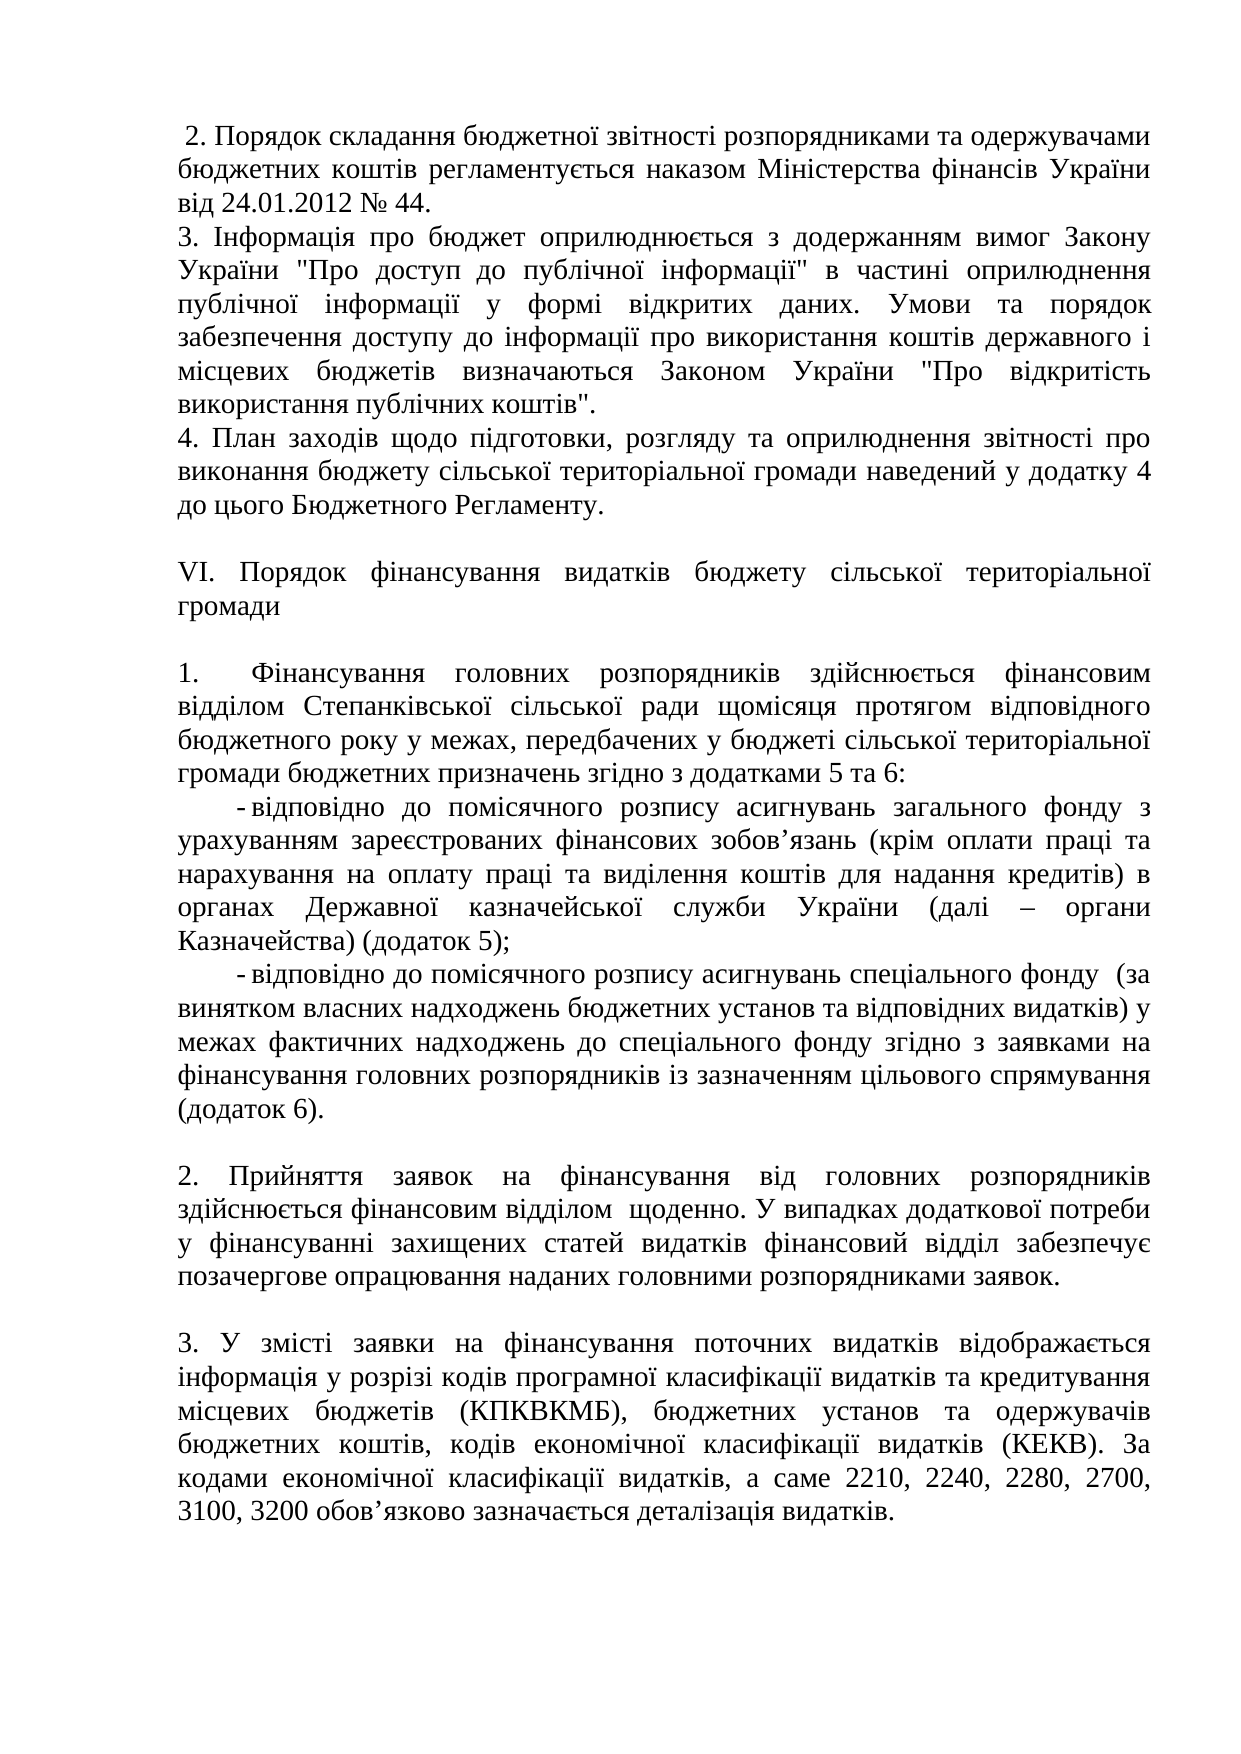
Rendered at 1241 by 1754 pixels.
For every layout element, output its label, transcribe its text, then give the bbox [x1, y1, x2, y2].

text VI. Порядок фінансування видатків бюджету сільської територіальної громади [177, 554, 1152, 621]
text 4. План заходів щодо підготовки, розгляду та оприлюднення звітності про виконання бюджету сільської територіальної громади наведений у додатку 4 до цього Бюджетного Регламенту. [177, 420, 1152, 521]
text 3. У змісті заявки на фінансування поточних видатків відображається інформація у розрізі кодів програмної класифікації видатків та кредитування місцевих бюджетів (КПКВКМБ), бюджетних установ та одержувачів бюджетних коштів, кодів економічної класифікації видатків (КЕКВ). За кодами економічної класифікації видатків, а саме 2210, 2240, 2280, 2700, 3100, 3200 обов’язково зазначається деталізація видатків. [177, 1326, 1152, 1527]
text 3. Інформація про бюджет оприлюднюється з додержанням вимог Закону України "Про доступ до публічної інформації" в частині оприлюднення публічної інформації у формі відкритих даних. Умови та порядок забезпечення доступу до інформації про використання коштів державного і місцевих бюджетів визначаються Законом України "Про відкритість використання публічних коштів". [177, 219, 1152, 420]
text 2. Прийняття заявок на фінансування від головних розпорядників здійснюється фінансовим відділом щоденно. У випадках додаткової потреби у фінансуванні захищених статей видатків фінансовий відділ забезпечує позачергове опрацювання наданих головними розпорядниками заявок. [177, 1158, 1152, 1292]
list відповідно до помісячного розпису асигнувань спеціального фонду (за винятком власних надходжень бюджетних установ та відповідних видатків) у межах фактичних надходжень до спеціального фонду згідно з заявками на фінансування головних розпорядників із зазначенням цільового спрямування (додаток 6). [177, 957, 1152, 1124]
list відповідно до помісячного розпису асигнувань загального фонду з урахуванням зареєстрованих фінансових зобов’язань (крім оплати праці та нарахування на оплату праці та виділення коштів для надання кредитів) в органах Державної казначейської служби України (далі – органи Казначейства) (додаток 5); [177, 789, 1152, 957]
list Фінансування головних розпорядників здійснюється фінансовим відділом Степанківської сільської ради щомісяця протягом відповідного бюджетного року у межах, передбачених у бюджеті сільської територіальної громади бюджетних призначень згідно з додатками 5 та 6: [177, 655, 1152, 789]
text 2. Порядок складання бюджетної звітності розпорядниками та одержувачами бюджетних коштів регламентується наказом Міністерства фінансів України від 24.01.2012 № 44. [177, 118, 1152, 219]
